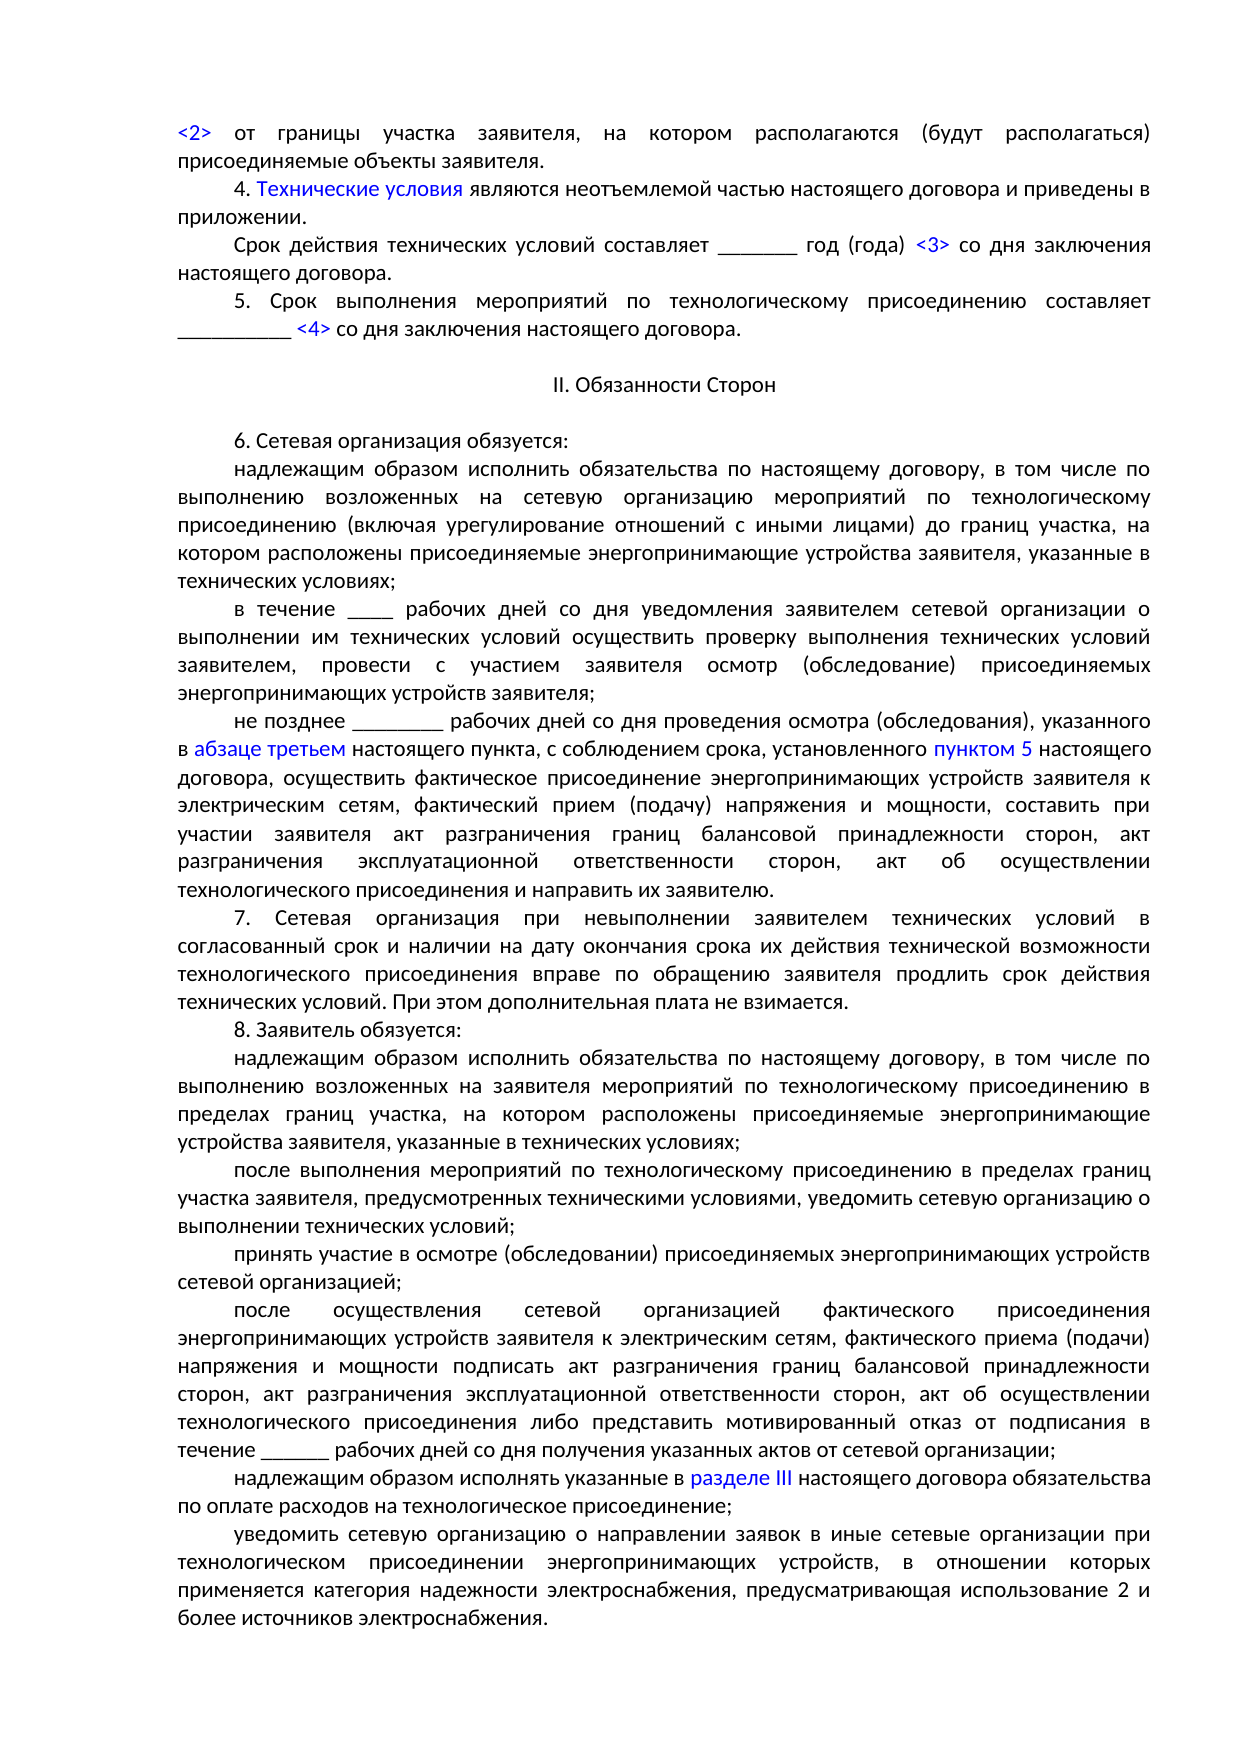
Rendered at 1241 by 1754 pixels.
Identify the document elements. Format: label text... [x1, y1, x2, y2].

text II. Обязанности Сторон [177, 370, 1152, 398]
text 4. Технические условия являются неотъемлемой частью настоящего договора и приведены в приложении. [177, 174, 1152, 230]
text 7. Сетевая организация при невыполнении заявителем технических условий в согласованный срок и наличии на дату окончания срока их действия технической возможности технологического присоединения вправе по обращению заявителя продлить срок действия технических условий. При этом дополнительная плата не взимается. [177, 903, 1152, 1015]
text принять участие в осмотре (обследовании) присоединяемых энергопринимающих устройств сетевой организацией; [177, 1239, 1152, 1295]
text надлежащим образом исполнить обязательства по настоящему договору, в том числе по выполнению возложенных на заявителя мероприятий по технологическому присоединению в пределах границ участка, на котором расположены присоединяемые энергопринимающие устройства заявителя, указанные в технических условиях; [177, 1043, 1152, 1155]
text после выполнения мероприятий по технологическому присоединению в пределах границ участка заявителя, предусмотренных техническими условиями, уведомить сетевую организацию о выполнении технических условий; [177, 1155, 1152, 1239]
text после осуществления сетевой организацией фактического присоединения энергопринимающих устройств заявителя к электрическим сетям, фактического приема (подачи) напряжения и мощности подписать акт разграничения границ балансовой принадлежности сторон, акт разграничения эксплуатационной ответственности сторон, акт об осуществлении технологического присоединения либо представить мотивированный отказ от подписания в течение ______ рабочих дней со дня получения указанных актов от сетевой организации; [177, 1295, 1152, 1463]
text 6. Сетевая организация обязуется: [177, 426, 1152, 454]
text 8. Заявитель обязуется: [177, 1015, 1152, 1043]
text надлежащим образом исполнять указанные в разделе III настоящего договора обязательства по оплате расходов на технологическое присоединение; [177, 1463, 1152, 1519]
text надлежащим образом исполнить обязательства по настоящему договору, в том числе по выполнению возложенных на сетевую организацию мероприятий по технологическому присоединению (включая урегулирование отношений с иными лицами) до границ участка, на котором расположены присоединяемые энергопринимающие устройства заявителя, указанные в технических условиях; [177, 454, 1152, 594]
text не позднее ________ рабочих дней со дня проведения осмотра (обследования), указанного в абзаце третьем настоящего пункта, с соблюдением срока, установленного пунктом 5 настоящего договора, осуществить фактическое присоединение энергопринимающих устройств заявителя к электрическим сетям, фактический прием (подачу) напряжения и мощности, составить при участии заявителя акт разграничения границ балансовой принадлежности сторон, акт разграничения эксплуатационной ответственности сторон, акт об осуществлении технологического присоединения и направить их заявителю. [177, 707, 1152, 903]
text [177, 118, 1152, 174]
text уведомить сетевую организацию о направлении заявок в иные сетевые организации при технологическом присоединении энергопринимающих устройств, в отношении которых применяется категория надежности электроснабжения, предусматривающая использование 2 и более источников электроснабжения. [177, 1519, 1152, 1631]
text 5. Срок выполнения мероприятий по технологическому присоединению составляет __________ <4> со дня заключения настоящего договора. [177, 286, 1152, 342]
text в течение ____ рабочих дней со дня уведомления заявителем сетевой организации о выполнении им технических условий осуществить проверку выполнения технических условий заявителем, провести с участием заявителя осмотр (обследование) присоединяемых энергопринимающих устройств заявителя; [177, 594, 1152, 707]
text Срок действия технических условий составляет _______ год (года) <3> со дня заключения настоящего договора. [177, 230, 1152, 286]
